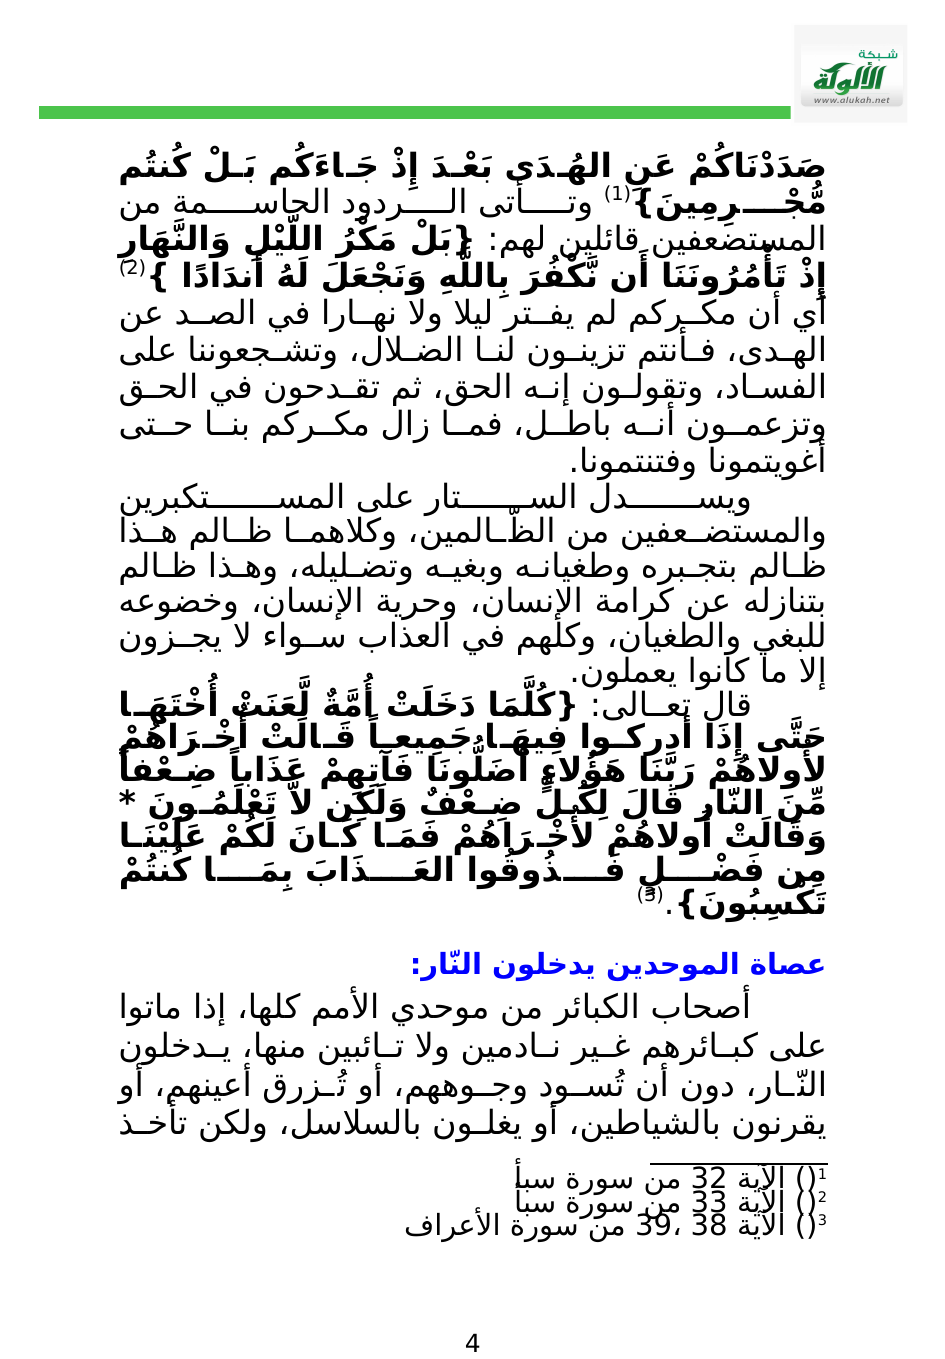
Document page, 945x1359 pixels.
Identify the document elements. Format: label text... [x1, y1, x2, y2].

text ويسدل الستار على المستكبرين والمستضعفين من الظّالمين، وكلاهما ظالم هذا ظالم بتجبره وطغيانه وبغيه وتضليله، وهذا ظالم بتنازله عن كرامة الإنسان، وحرية الإنسان، وخضوعه للبغي والطغيان، وكلهم في العذاب سواء لا يجزون إلا ما كانوا يعملون. [118, 480, 827, 690]
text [118, 987, 827, 1143]
subtitle عصاة الموحدين يدخلون النّار: [118, 947, 827, 981]
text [118, 148, 827, 480]
text قال تعالى: {كُلَّمَا دَخَلَتْ أُمَّةٌ لَّعَنَتْ أُخْتَهَا حَتَّى إِذَا أدركوا فِيهَا جَمِيعاً قَالَتْ أُخْرَاهُمْ لأُولاهُمْ رَبَّنَا هَؤُلاءِ أَضَلُّونَا فَآتِهِمْ عَذَاباً ضِعْفاً مِّنَ النّار قَالَ لِكُلٍّ ضِعْفٌ وَلَكِن لاَّ تَعْلَمُونَ * وَقَالَتْ أُولاهُمْ لأُخْرَاهُمْ فَمَا كَانَ لَكُمْ عَلَيْنَا مِن فَضْلٍ فَذُوقُوا العَذَابَ بِمَا كُنتُمْ تَكْسِبُونَ}.() [118, 690, 827, 922]
